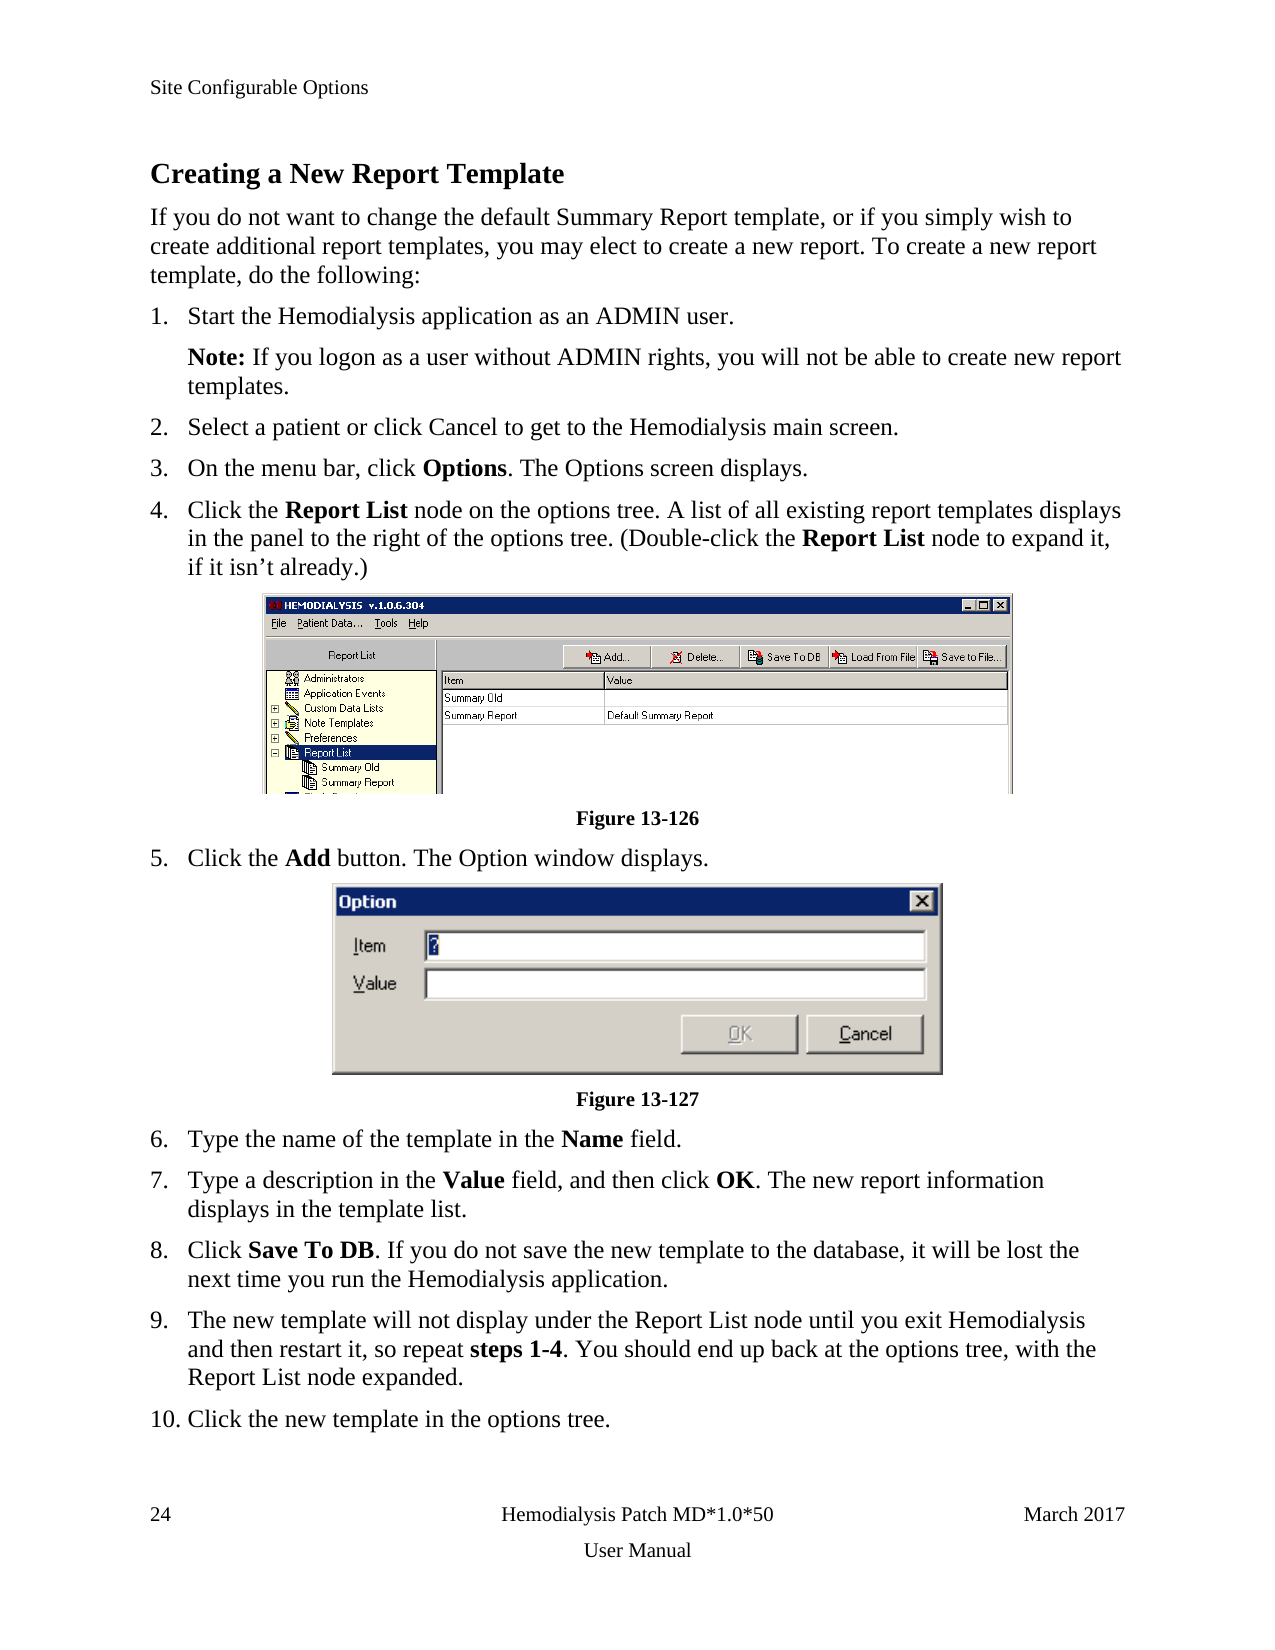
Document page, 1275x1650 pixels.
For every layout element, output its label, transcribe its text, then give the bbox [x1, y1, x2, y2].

subtitle Creating a New Report Template [150, 156, 1125, 190]
picture [262, 593, 1013, 794]
list Type a description in the Value field, and then click OK. The new report information displays in the template list. [150, 1165, 1125, 1222]
list The new template will not display under the Report List node until you exit Hemodialysis and then restart it, so repeat steps 1-4. You should end up back at the options tree, with the Report List node expanded. [150, 1305, 1125, 1391]
list Type the name of the template in the Name field. [150, 1124, 1125, 1152]
list Note: If you logon as a user without ADMIN rights, you will not be able to create new report templates. [187, 342, 1125, 400]
list Click Save To DB. If you do not save the new template to the database, it will be lost the next time you run the Hemodialysis application. [150, 1235, 1125, 1292]
list Click the Report List node on the options tree. A list of all existing report templates displays in the panel to the right of the options tree. (Double-click the Report List node to expand it, if it isn’t already.) [150, 495, 1125, 581]
list Click the Add button. The Option window displays. [150, 843, 1125, 871]
list Select a patient or click Cancel to get to the Hemodialysis main screen. [150, 412, 1125, 441]
text If you do not want to change the default Summary Report template, or if you simply wish to create additional report templates, you may elect to create a new report. To create a new report template, do the following: [150, 202, 1125, 288]
list On the menu bar, click Options. The Options screen displays. [150, 453, 1125, 482]
picture [332, 883, 943, 1075]
list Start the Hemodialysis application as an ADMIN user. [150, 301, 1125, 330]
list Click the new template in the options tree. [150, 1404, 1125, 1432]
